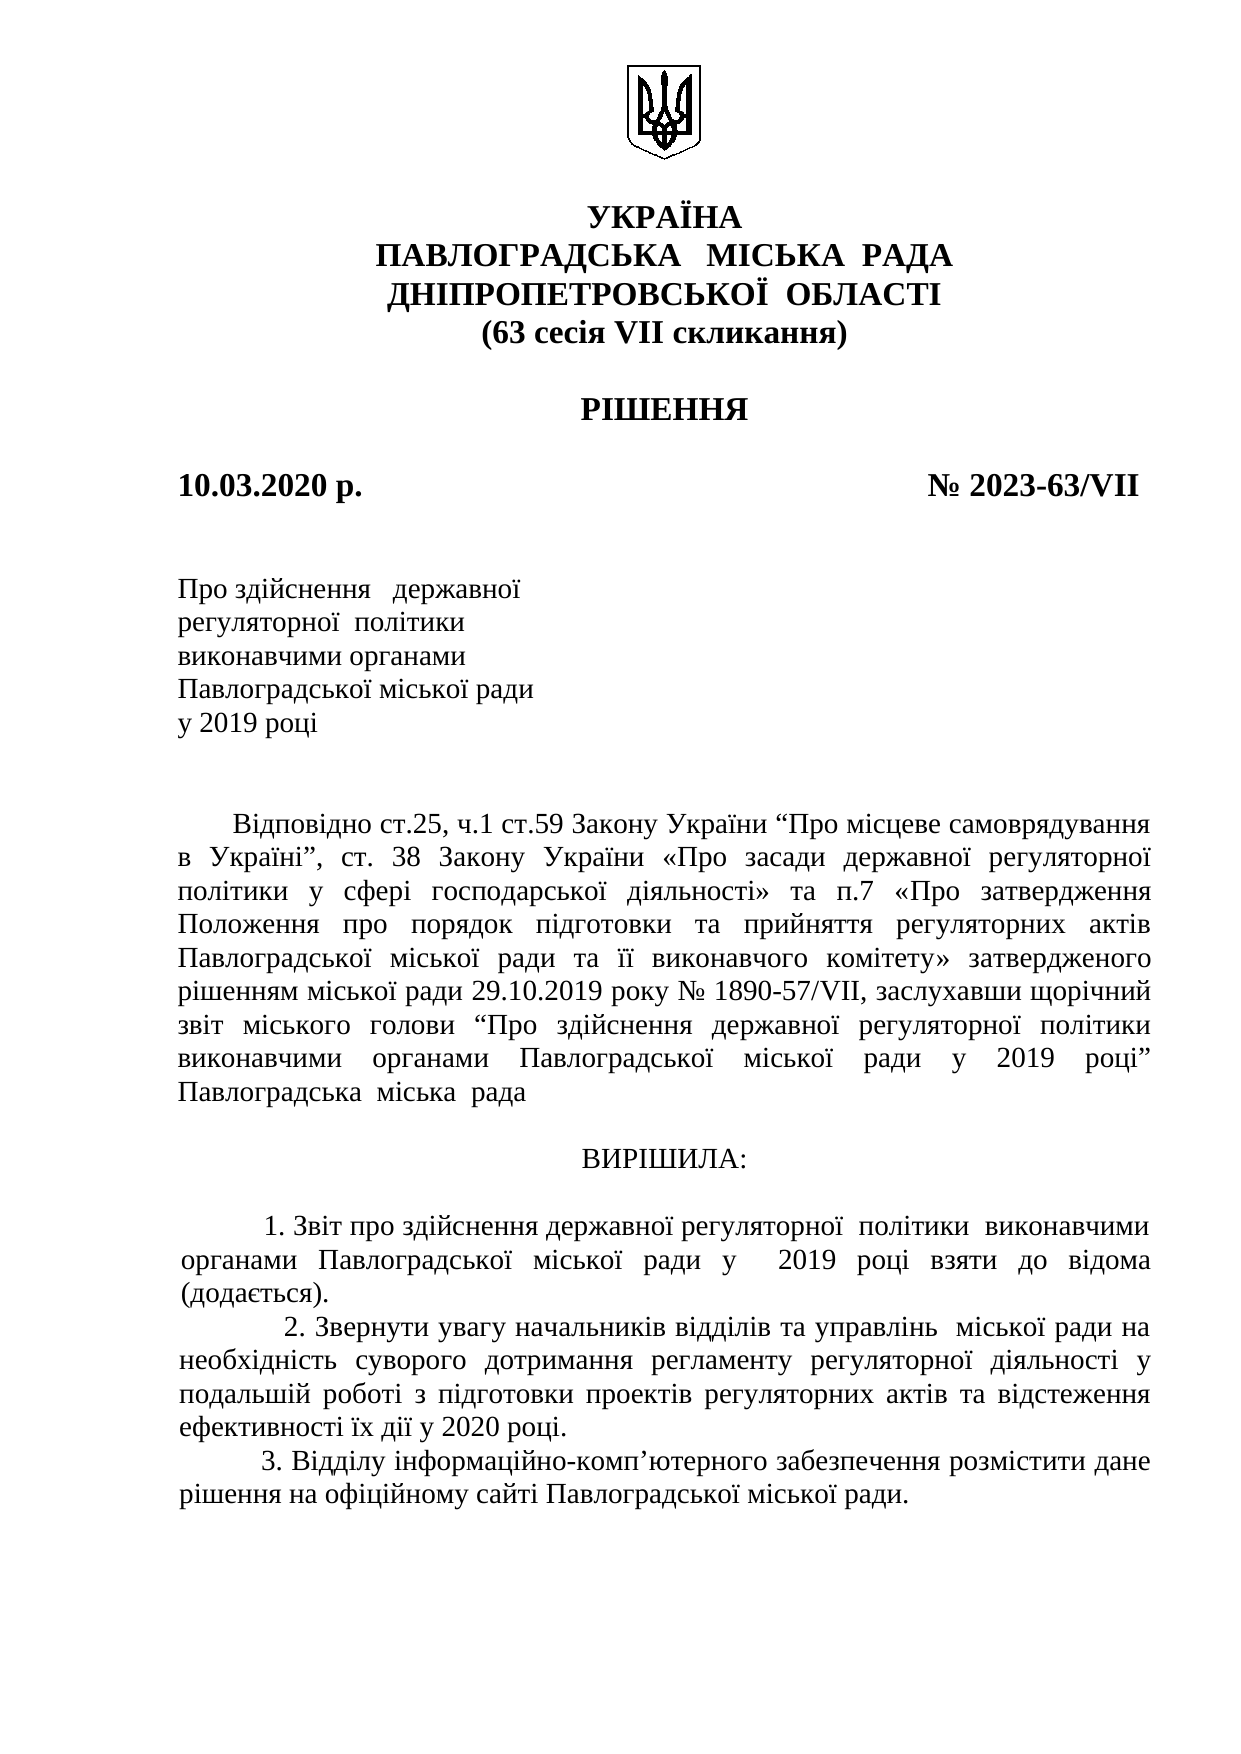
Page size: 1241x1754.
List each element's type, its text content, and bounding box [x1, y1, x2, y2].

text ДНІПРОПЕТРОВСЬКОЇ ОБЛАСТІ [177, 274, 1152, 312]
text у 2019 році [177, 705, 1152, 739]
text РІШЕННЯ [177, 389, 1152, 427]
picture [620, 59, 709, 164]
text 10.03.2020 p. № 2023-63/VІІ [177, 466, 1152, 504]
text ВИРІШИЛА: [177, 1141, 1152, 1175]
text Відповідно ст.25, ч.1 ст.59 Закону України “Про місцеве самоврядування в Україні”, ст. 38 Закону України «Про засади державної регуляторної політики у сфері господарської діяльності» та п.7 «Про затвердження Положення про порядок підготовки та прийняття регуляторних актів Павлоградської міської ради та її виконавчого комітету» затвердженого рішенням міської ради 29.10.2019 року № 1890-57/VІІ, заслухавши щорічний звіт міського голови “Про здійснення державної регуляторної політики виконавчими органами Павлоградської міської ради у 2019 році” Павлоградська міська рада [177, 806, 1152, 1108]
text УКРАЇНА [177, 197, 1152, 236]
text 2. Звернути увагу начальників відділів та управлінь міської ради на необхідність суворого дотримання регламенту регуляторної діяльності у подальшій роботі з підготовки проектів регуляторних актів та відстеження ефективності їх дії у 2020 році. [175, 1309, 1152, 1443]
text 3. Відділу інформаційно-комп’ютерного забезпечення розмістити дане рішення на офіційному сайті Павлоградської міської ради. [175, 1443, 1152, 1510]
text Павлоградської міської ради [177, 672, 1152, 705]
text виконавчими органами [177, 638, 1152, 672]
text ПАВЛОГРАДСЬКА МІСЬКА РАДА [177, 236, 1152, 274]
text Про здійснення державної [177, 571, 1152, 604]
text регуляторної політики [177, 604, 1152, 638]
text 1. Звіт про здійснення державної регуляторної політики виконавчими органами Павлоградської міської ради у 2019 році взяти до відома (додається). [179, 1208, 1152, 1309]
text (63 сесія VII скликання) [177, 312, 1152, 351]
